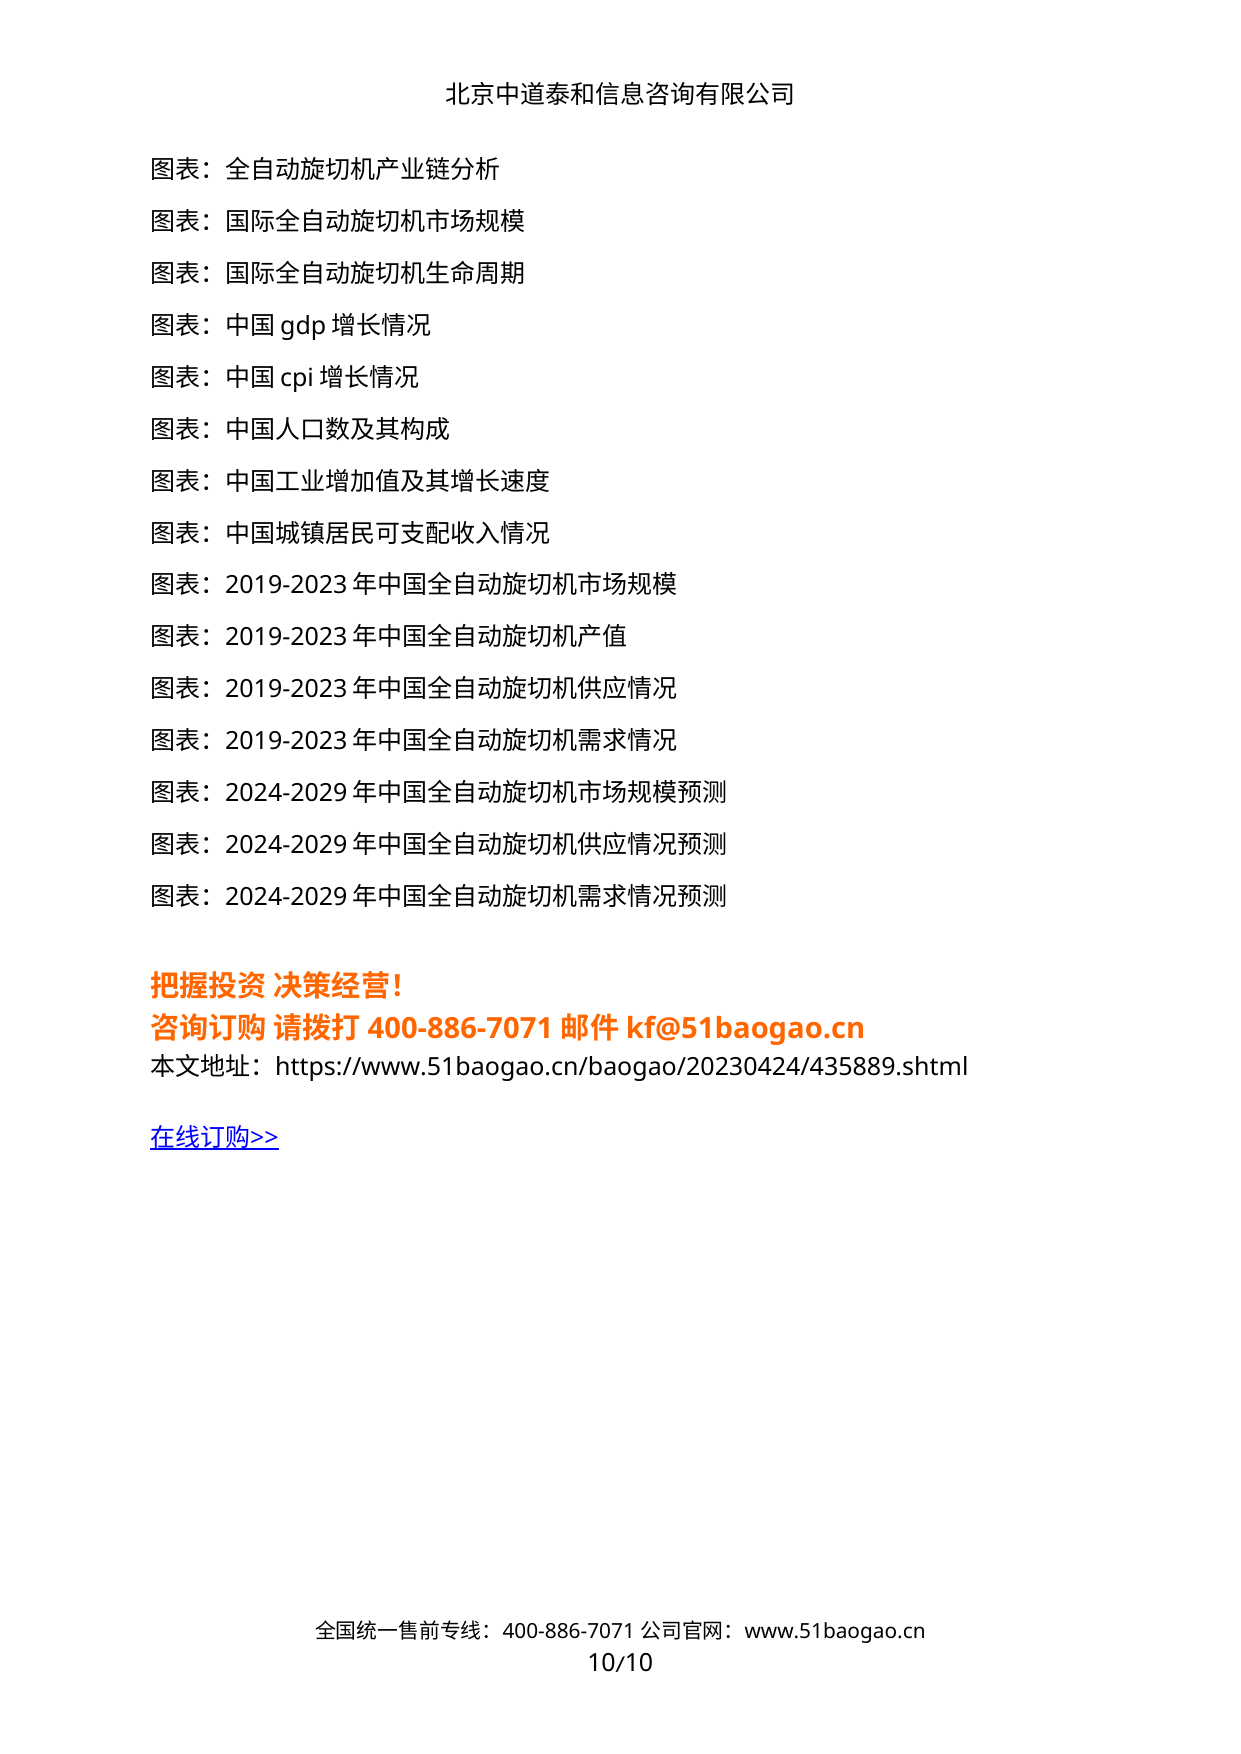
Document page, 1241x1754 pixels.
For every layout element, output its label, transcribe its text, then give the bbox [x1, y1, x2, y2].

text 图表：2019-2023年中国全自动旋切机供应情况 [150, 669, 1090, 705]
text 图表：2019-2023年中国全自动旋切机需求情况 [150, 721, 1090, 757]
text 图表：全自动旋切机产业链分析 [150, 150, 1090, 186]
text 图表：国际全自动旋切机生命周期 [150, 254, 1090, 290]
text 图表：国际全自动旋切机市场规模 [150, 202, 1090, 238]
text 图表：2024-2029年中国全自动旋切机供应情况预测 [150, 824, 1090, 861]
text 图表：中国gdp增长情况 [150, 306, 1090, 342]
text 图表：中国工业增加值及其增长速度 [150, 461, 1090, 497]
text 图表：2024-2029年中国全自动旋切机市场规模预测 [150, 772, 1090, 809]
text 图表：中国cpi增长情况 [150, 357, 1090, 394]
text 图表：中国城镇居民可支配收入情况 [150, 513, 1090, 549]
text 图表：中国人口数及其构成 [150, 409, 1090, 446]
text 在线订购>> [150, 1083, 1090, 1153]
text 把握投资 决策经营！咨询订购 请拨打 400-886-7071 邮件 kf@51baogao.cn本文地址：https://www.51baogao.cn/baogao/20230424/435889.shtml [150, 928, 1090, 1083]
text 图表：2019-2023年中国全自动旋切机市场规模 [150, 565, 1090, 601]
text 图表：2019-2023年中国全自动旋切机产值 [150, 617, 1090, 653]
text 图表：2024-2029年中国全自动旋切机需求情况预测 [150, 876, 1090, 912]
